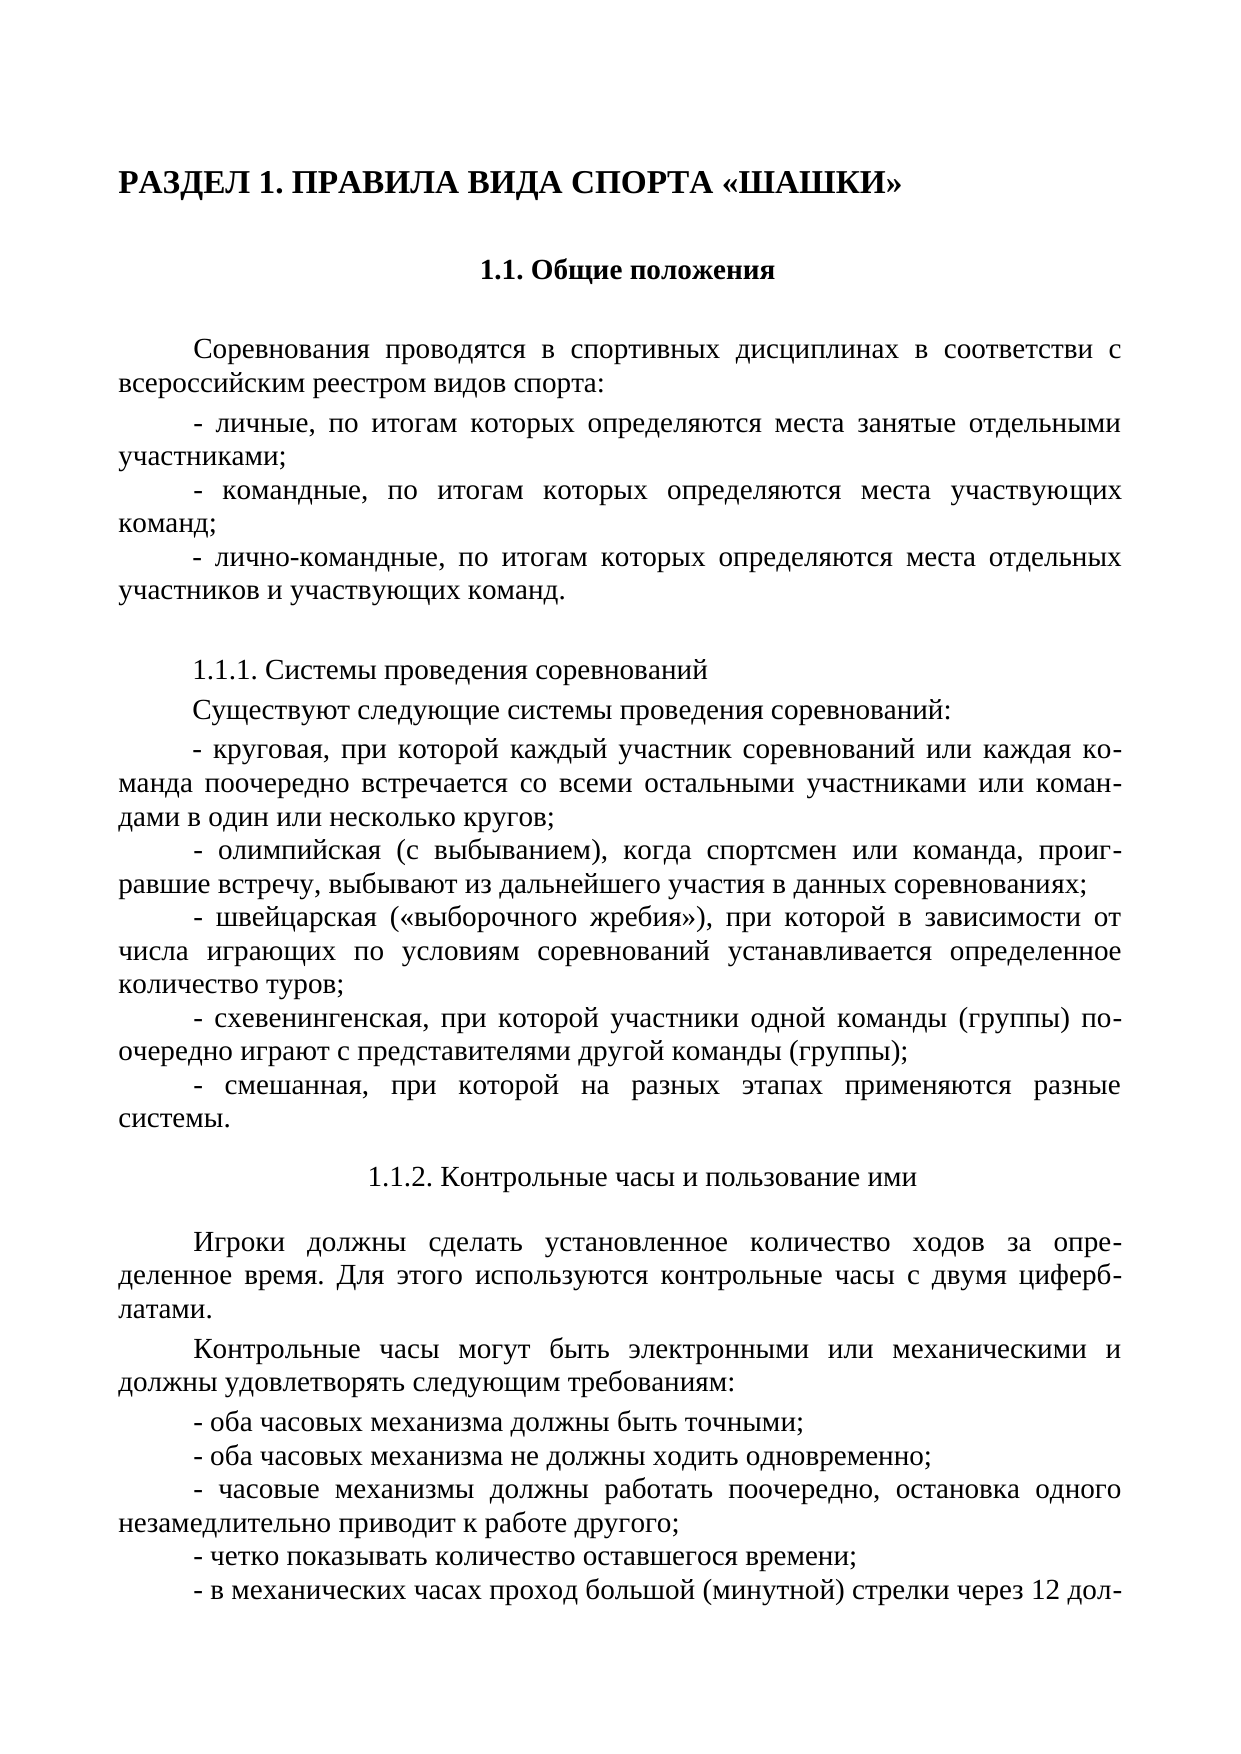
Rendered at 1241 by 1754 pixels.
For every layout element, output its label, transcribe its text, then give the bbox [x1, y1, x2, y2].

text 1.1.2. Контрольные часы и пользование ими [118, 1159, 1122, 1193]
text 1.1.1. Системы проведения соревнований [118, 652, 1122, 686]
text - олимпийская (с выбыванием), когда спортсмен или команда, проигравшие встречу, выбывают из дальнейшего участия в данных соревнованиях; [118, 832, 1122, 899]
text - швейцарская («выборочного жребия»), при которой в зависимости от числа играющих по условиям соревнований устанавливается определенное количество туров; [118, 899, 1122, 1000]
text Соревнования проводятся в спортивных дисциплинах в соответстви с всероссийским реестром видов спорта: [118, 331, 1122, 398]
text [118, 1572, 1122, 1605]
list 1.1. Общие положения [118, 252, 1122, 285]
text - лично-командные, по итогам которых определяются места отдельных участников и участвующих команд. [118, 539, 1122, 606]
text - круговая, при которой каждый участник соревнований или каждая команда поочередно встречается со всеми остальными участниками или командами в один или несколько кругов; [118, 732, 1122, 832]
text Игроки должны сделать установленное количество ходов за определенное время. Для этого используются контрольные часы с двумя циферблатами. [118, 1224, 1122, 1324]
text - часовые механизмы должны работать поочередно, остановка одного незамедлительно приводит к работе другого; [118, 1471, 1122, 1538]
text РАЗДЕЛ 1. ПРАВИЛА ВИДА СПОРТА «ШАШКИ» [118, 163, 1122, 201]
text - оба часовых механизма должны быть точными; [118, 1404, 1122, 1438]
text - схевенингенская, при которой участники одной команды (группы) поочередно играют с представителями другой команды (группы); [118, 1000, 1122, 1067]
text - смешанная, при которой на разных этапах применяются разные системы. [118, 1067, 1122, 1134]
text - четко показывать количество оставшегося времени; [118, 1538, 1122, 1572]
text - личные, по итогам которых определяются места занятые отдельными участниками; [118, 405, 1122, 472]
text Контрольные часы могут быть электронными или механическими и должны удовлетворять следующим требованиям: [118, 1331, 1122, 1398]
text - командные, по итогам которых определяются места участвующих команд; [118, 472, 1122, 539]
text Существуют следующие системы проведения соревнований: [118, 692, 1122, 725]
text - оба часовых механизма не должны ходить одновременно; [118, 1438, 1122, 1471]
